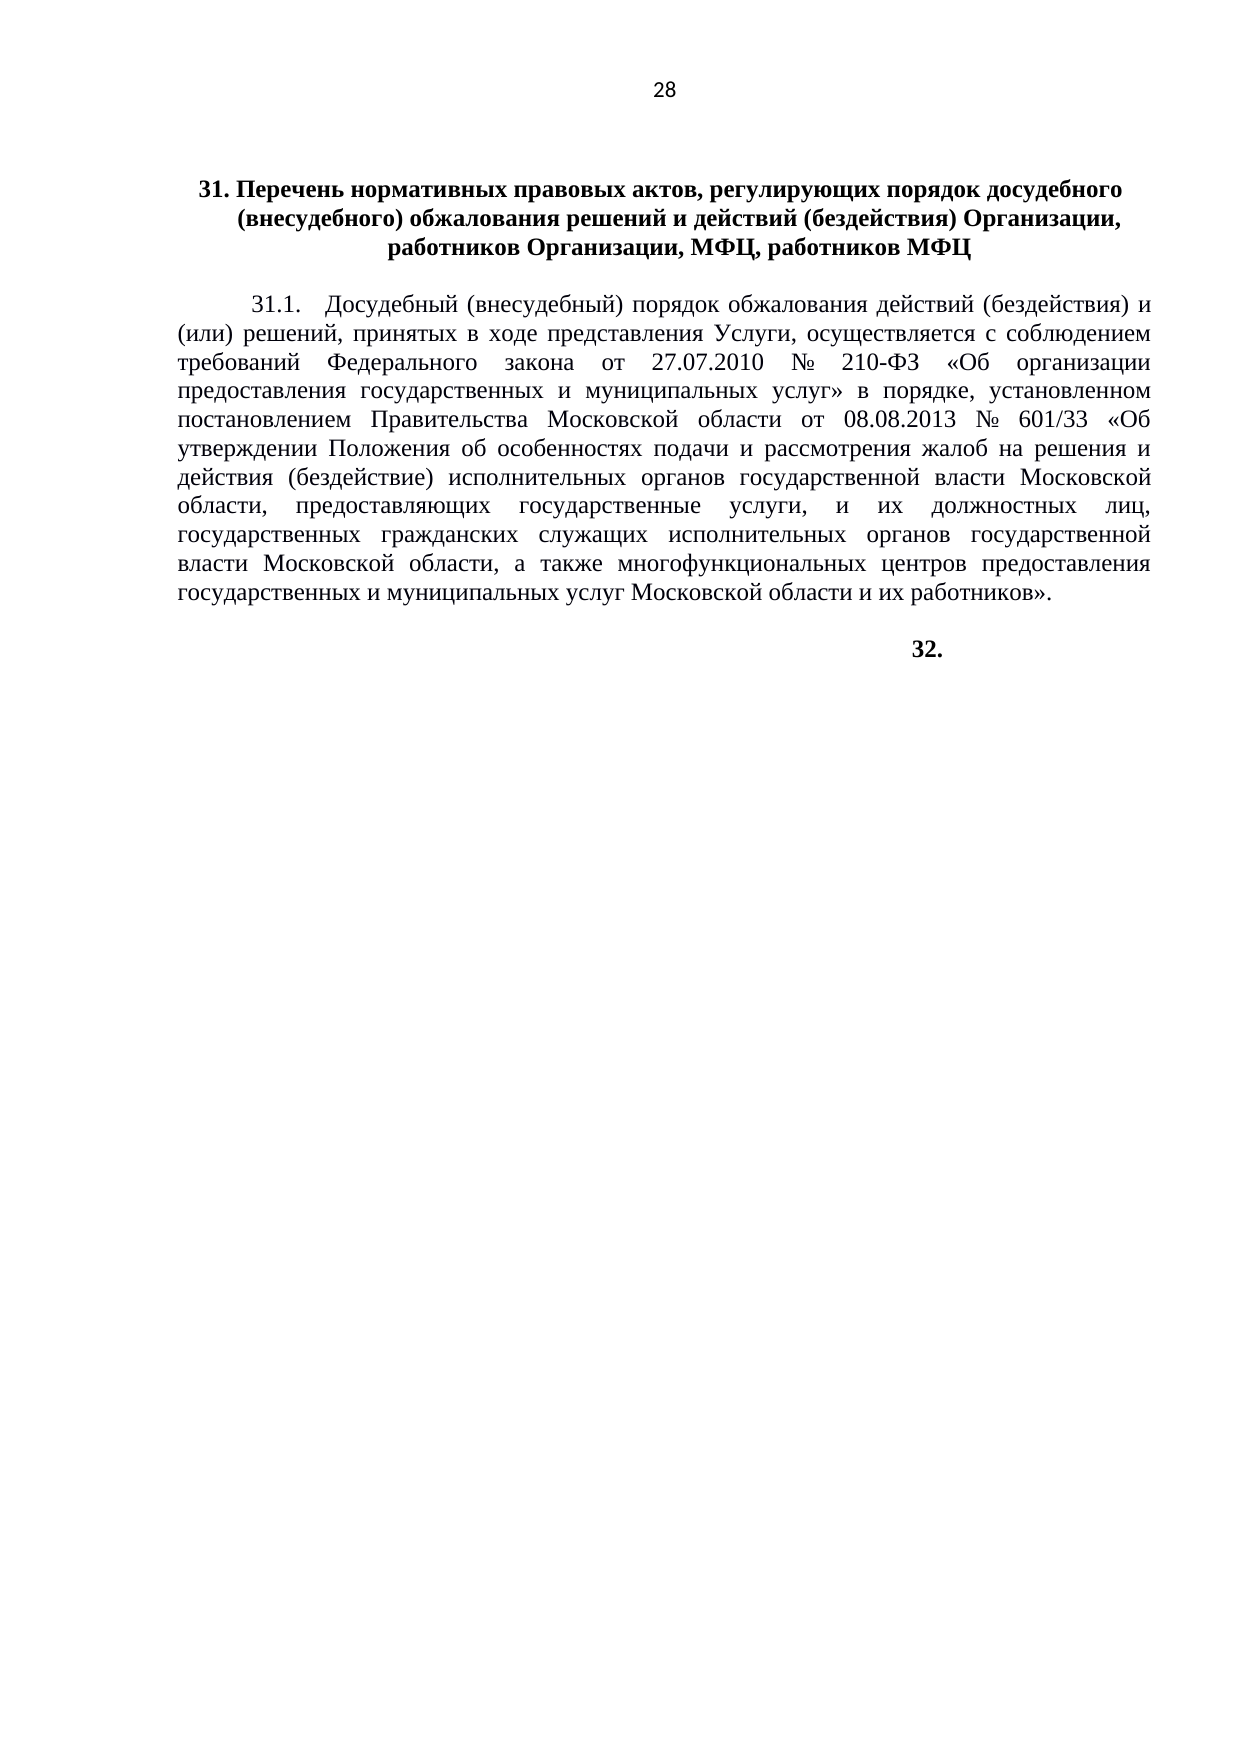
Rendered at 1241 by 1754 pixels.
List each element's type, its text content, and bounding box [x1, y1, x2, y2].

subtitle Перечень нормативных правовых актов, регулирующих порядок досудебного (внесудебного) обжалования решений и действий (бездействия) Организации, работников Организации, МФЦ, работников МФЦ [169, 174, 1152, 260]
list Досудебный (внесудебный) порядок обжалования действий (бездействия) и (или) решений, принятых в ходе представления Услуги, осуществляется с соблюдением требований Федерального закона от 27.07.2010 № 210-ФЗ «Об организации предоставления государственных и муниципальных услуг» в порядке, установленном постановлением Правительства Московской области от 08.08.2013 № 601/33 «Об утверждении Положения об особенностях подачи и рассмотрения жалоб на решения и действия (бездействие) исполнительных органов государственной власти Московской области, предоставляющих государственные услуги, и их должностных лиц, государственных гражданских служащих исполнительных органов государственной власти Московской области, а также многофункциональных центров предоставления государственных и муниципальных услуг Московской области и их работников». [177, 289, 1152, 605]
